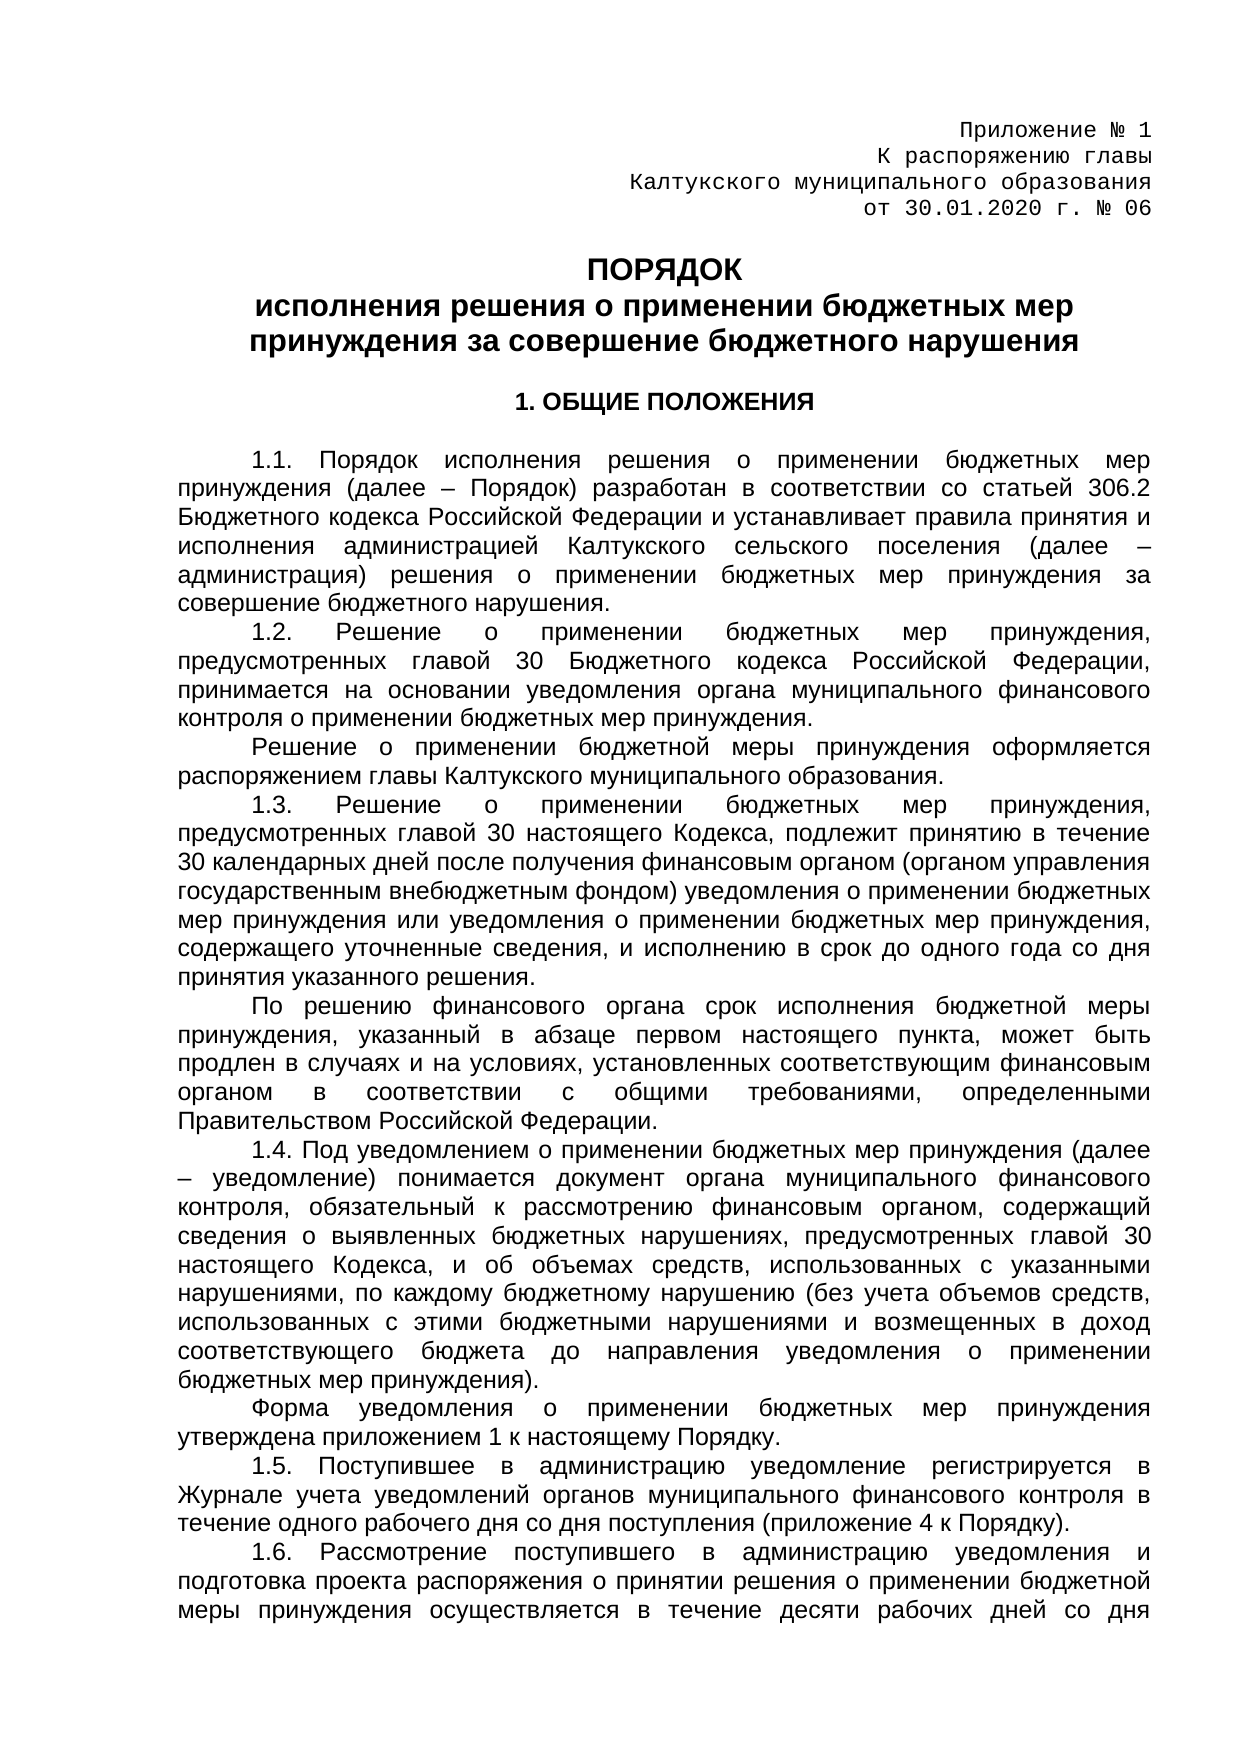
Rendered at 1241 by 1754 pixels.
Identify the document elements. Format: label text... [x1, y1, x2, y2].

text 1. ОБЩИЕ ПОЛОЖЕНИЯ [177, 387, 1152, 416]
text 1.4. Под уведомлением о применении бюджетных мер принуждения (далее – уведомление) понимается документ органа муниципального финансового контроля, обязательный к рассмотрению финансовым органом, содержащий сведения о выявленных бюджетных нарушениях, предусмотренных главой 30 настоящего Кодекса, и об объемах средств, использованных с указанными нарушениями, по каждому бюджетному нарушению (без учета объемов средств, использованных с этими бюджетными нарушениями и возмещенных в доход соответствующего бюджета до направления уведомления о применении бюджетных мер принуждения). [177, 1135, 1152, 1393]
text 1.3. Решение о применении бюджетных мер принуждения, предусмотренных главой 30 настоящего Кодекса, подлежит принятию в течение 30 календарных дней после получения финансовым органом (органом управления государственным внебюджетным фондом) уведомления о применении бюджетных мер принуждения или уведомления о применении бюджетных мер принуждения, содержащего уточненные сведения, и исполнению в срок до одного года со дня принятия указанного решения. [177, 790, 1152, 991]
text от 30.01.2020 г. № 06 [177, 196, 1152, 222]
text 1.5. Поступившее в администрацию уведомление регистрируется в Журнале учета уведомлений органов муниципального финансового контроля в течение одного рабочего дня со дня поступления (приложение 4 к Порядку). [177, 1451, 1152, 1537]
text 1.1. Порядок исполнения решения о применении бюджетных мер принуждения (далее – Порядок) разработан в соответствии со статьей 306.2 Бюджетного кодекса Российской Федерации и устанавливает правила принятия и исполнения администрацией Калтукского сельского поселения (далее – администрация) решения о применении бюджетных мер принуждения за совершение бюджетного нарушения. [177, 445, 1152, 617]
text Решение о применении бюджетной меры принуждения оформляется распоряжением главы Калтукского муниципального образования. [177, 732, 1152, 790]
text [177, 1537, 1152, 1623]
text исполнения решения о применении бюджетных мер принуждения за совершение бюджетного нарушения [177, 287, 1152, 358]
text 1.2. Решение о применении бюджетных мер принуждения, предусмотренных главой 30 Бюджетного кодекса Российской Федерации, принимается на основании уведомления органа муниципального финансового контроля о применении бюджетных мер принуждения. [177, 617, 1152, 732]
text Форма уведомления о применении бюджетных мер принуждения утверждена приложением 1 к настоящему Порядку. [177, 1393, 1152, 1451]
text По решению финансового органа срок исполнения бюджетной меры принуждения, указанный в абзаце первом настоящего пункта, может быть продлен в случаях и на условиях, установленных соответствующим финансовым органом в соответствии с общими требованиями, определенными Правительством Российской Федерации. [177, 991, 1152, 1135]
text ПОРЯДОК [177, 251, 1152, 287]
text Калтукского муниципального образования [177, 170, 1152, 196]
text К распоряжению главы [177, 144, 1152, 170]
text Приложение № 1 [177, 118, 1152, 144]
